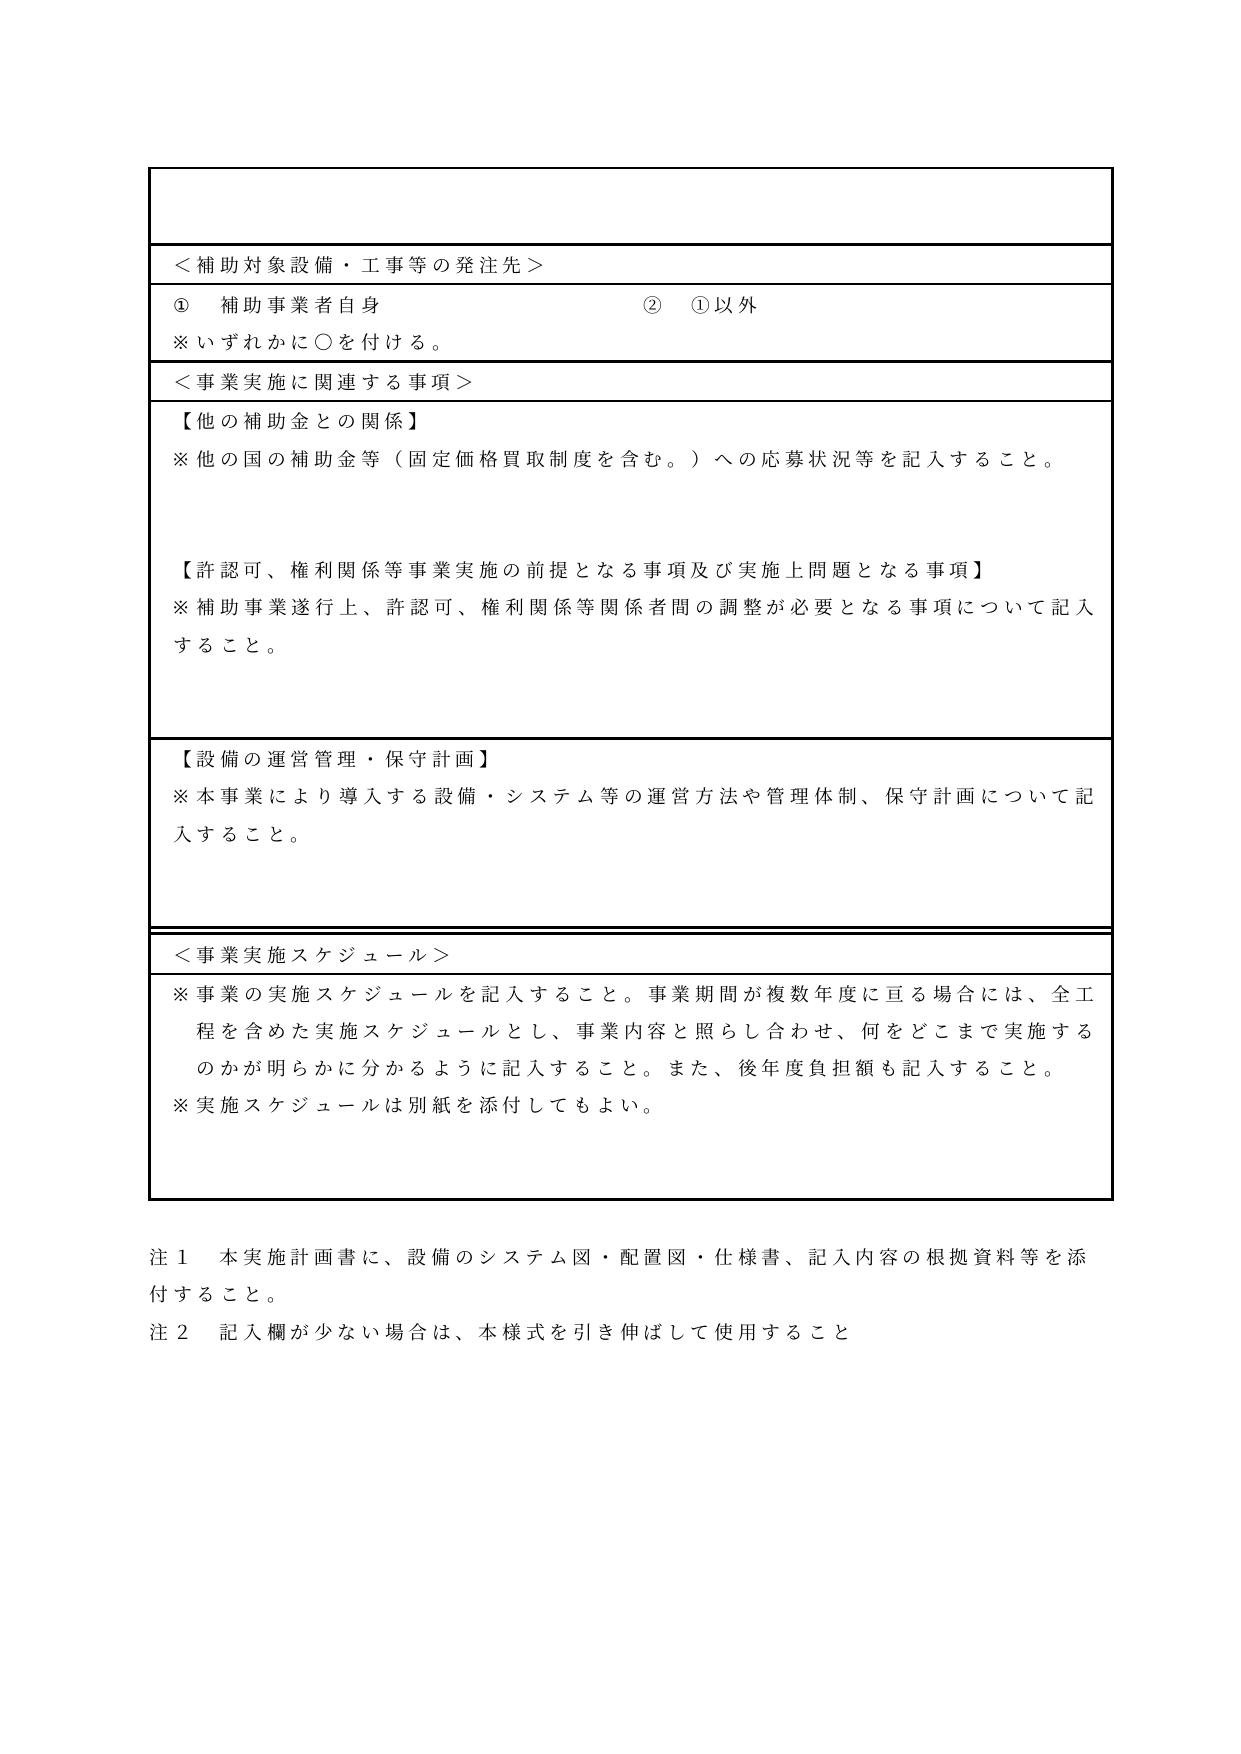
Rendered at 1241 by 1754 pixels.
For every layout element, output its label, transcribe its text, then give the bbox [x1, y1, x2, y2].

table_cell ※事業の実施スケジュールを記入すること。事業期間が複数年度に亘る場合には、全工程を含めた実施スケジュールとし、事業内容と照らし合わせ、何をどこまで実施するのかが明らかに分かるように記入すること。また、後年度負担額も記入すること。 ※実施スケジュールは別紙を添付してもよい。 [151, 975, 1111, 1198]
text 注１ 本実施計画書に、設備のシステム図・配置図・仕様書、記入内容の根拠資料等を添付すること。 [149, 1238, 1091, 1312]
table_cell ＜事業実施に関連する事項＞ [151, 363, 1111, 400]
table_cell ＜事業実施スケジュール＞ [151, 935, 1111, 972]
table_cell ① 補助事業者自身 ② ①以外 ※いずれかに○を付ける。 [151, 285, 1111, 360]
text 注２ 記入欄が少ない場合は、本様式を引き伸ばして使用すること [149, 1312, 1091, 1349]
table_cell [151, 169, 1111, 243]
table_cell 【設備の運営管理・保守計画】 ※本事業により導入する設備・システム等の運営方法や管理体制、保守計画について記入すること。 [151, 740, 1111, 926]
table_cell 【他の補助金との関係】 ※他の国の補助金等（固定価格買取制度を含む。）への応募状況等を記入すること。 【許認可、権利関係等事業実施の前提となる事項及び実施上問題となる事項】 ※補助事業遂行上、許認可、権利関係等関係者間の調整が必要となる事項について記入すること。 [151, 402, 1111, 737]
table_cell ＜補助対象設備・工事等の発注先＞ [151, 246, 1111, 283]
